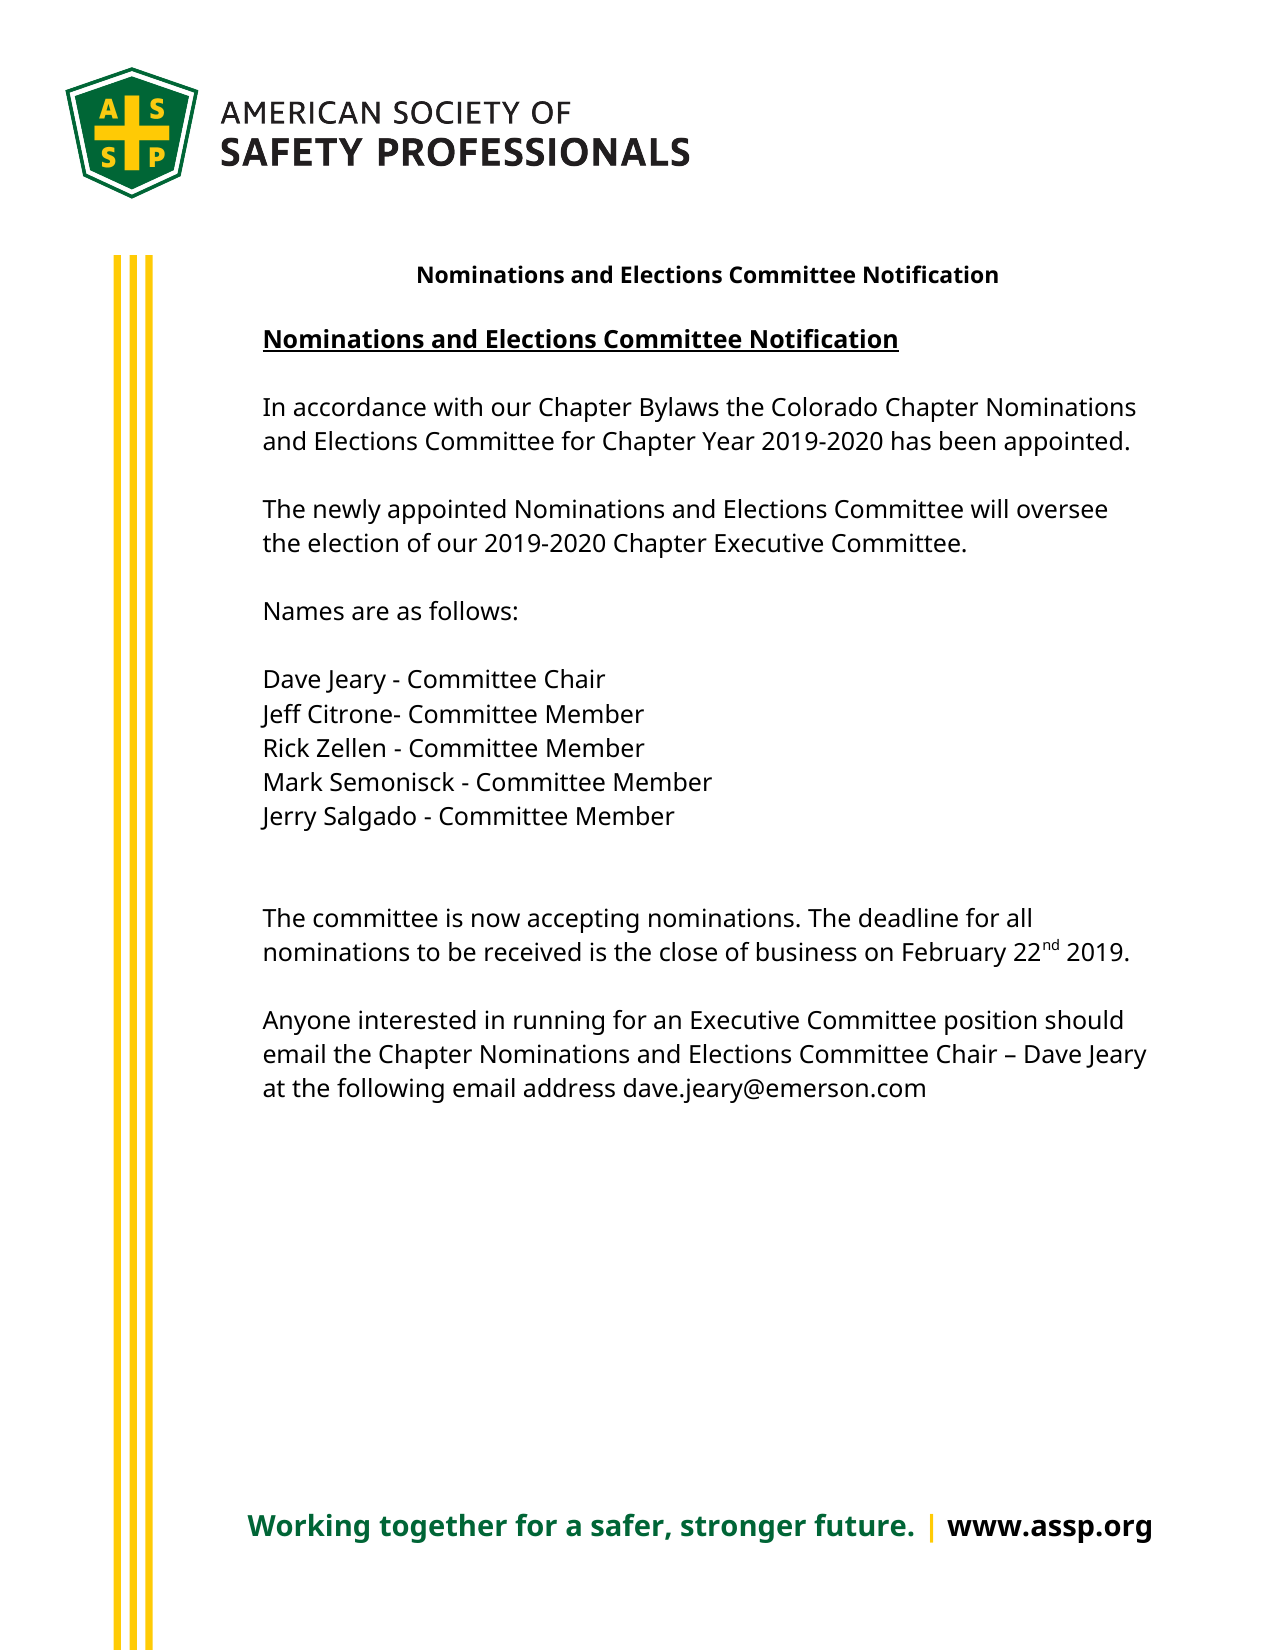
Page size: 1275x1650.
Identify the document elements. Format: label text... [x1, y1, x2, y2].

text Jerry Salgado - Committee Member [150, 798, 1153, 832]
text Rick Zellen - Committee Member [150, 730, 1153, 764]
text Nominations and Elections Committee Notification [150, 322, 1153, 356]
text Mark Semonisck - Committee Member [150, 764, 1153, 798]
text Anyone interested in running for an Executive Committee position should email the Chapter Nominations and Elections Committee Chair – Dave Jeary at the following email address dave.jeary@emerson.com [150, 1003, 1153, 1105]
text In accordance with our Chapter Bylaws the Colorado Chapter Nominations and Elections Committee for Chapter Year 2019-2020 has been appointed. [150, 390, 1153, 458]
text Dave Jeary - Committee Chair [150, 662, 1153, 696]
text The committee is now accepting nominations. The deadline for all nominations to be received is the close of business on February 22nd 2019. [150, 901, 1153, 969]
text Jeff Citrone- Committee Member [150, 696, 1153, 730]
text Names are as follows: [150, 594, 1153, 628]
text The newly appointed Nominations and Elections Committee will oversee the election of our 2019-2020 Chapter Executive Committee. [150, 492, 1153, 560]
text Nominations and Elections Committee Notification [150, 259, 1153, 290]
picture [2, 0, 752, 264]
